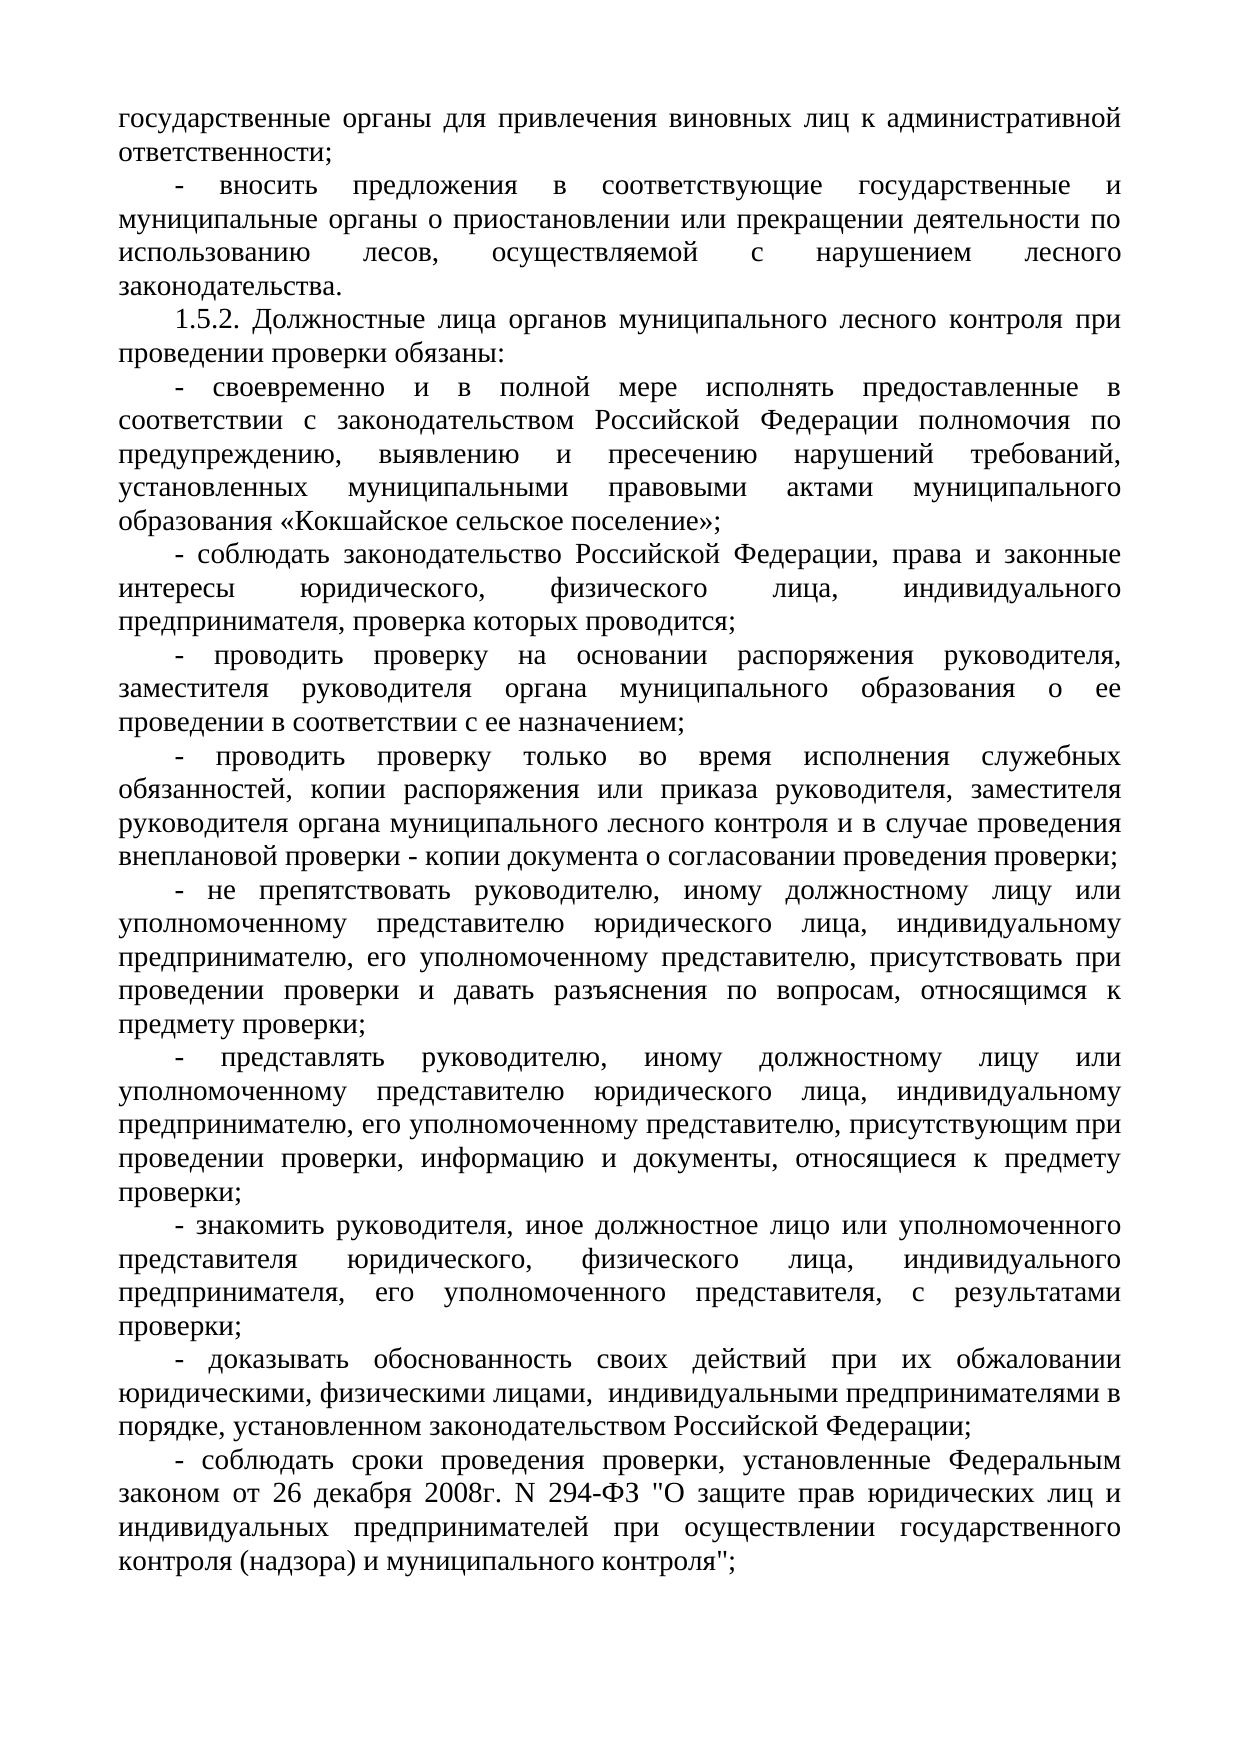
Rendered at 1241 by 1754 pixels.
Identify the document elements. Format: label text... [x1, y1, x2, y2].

text - соблюдать сроки проведения проверки, установленные Федеральным законом от 26 декабря 2008г. N 294-ФЗ "О защите прав юридических лиц и индивидуальных предпринимателей при осуществлении государственного контроля (надзора) и муниципального контроля"; [118, 1442, 1122, 1576]
text - своевременно и в полной мере исполнять предоставленные в соответствии с законодательством Российской Федерации полномочия по предупреждению, выявлению и пресечению нарушений требований, установленных муниципальными правовыми актами муниципального образования «Кокшайское сельское поселение»; [118, 369, 1122, 536]
text - знакомить руководителя, иное должностное лицо или уполномоченного представителя юридического, физического лица, индивидуального предпринимателя, его уполномоченного представителя, с результатами проверки; [118, 1207, 1122, 1341]
text - не препятствовать руководителю, иному должностному лицу или уполномоченному представителю юридического лица, индивидуальному предпринимателю, его уполномоченному представителю, присутствовать при проведении проверки и давать разъяснения по вопросам, относящимся к предмету проверки; [118, 872, 1122, 1039]
text - проводить проверку на основании распоряжения руководителя, заместителя руководителя органа муниципального образования о ее проведении в соответствии с ее назначением; [118, 637, 1122, 738]
text - проводить проверку только во время исполнения служебных обязанностей, копии распоряжения или приказа руководителя, заместителя руководителя органа муниципального лесного контроля и в случае проведения внеплановой проверки - копии документа о согласовании проведения проверки; [118, 738, 1122, 872]
text 1.5.2. Должностные лица органов муниципального лесного контроля при проведении проверки обязаны: [118, 302, 1122, 369]
text - вносить предложения в соответствующие государственные и муниципальные органы о приостановлении или прекращении деятельности по использованию лесов, осуществляемой с нарушением лесного законодательства. [118, 167, 1122, 302]
text - представлять руководителю, иному должностному лицу или уполномоченному представителю юридического лица, индивидуальному предпринимателю, его уполномоченному представителю, присутствующим при проведении проверки, информацию и документы, относящиеся к предмету проверки; [118, 1039, 1122, 1207]
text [118, 100, 1122, 167]
text - соблюдать законодательство Российской Федерации, права и законные интересы юридического, физического лица, индивидуального предпринимателя, проверка которых проводится; [118, 536, 1122, 637]
text - доказывать обоснованность своих действий при их обжаловании юридическими, физическими лицами, индивидуальными предпринимателями в порядке, установленном законодательством Российской Федерации; [118, 1341, 1122, 1442]
